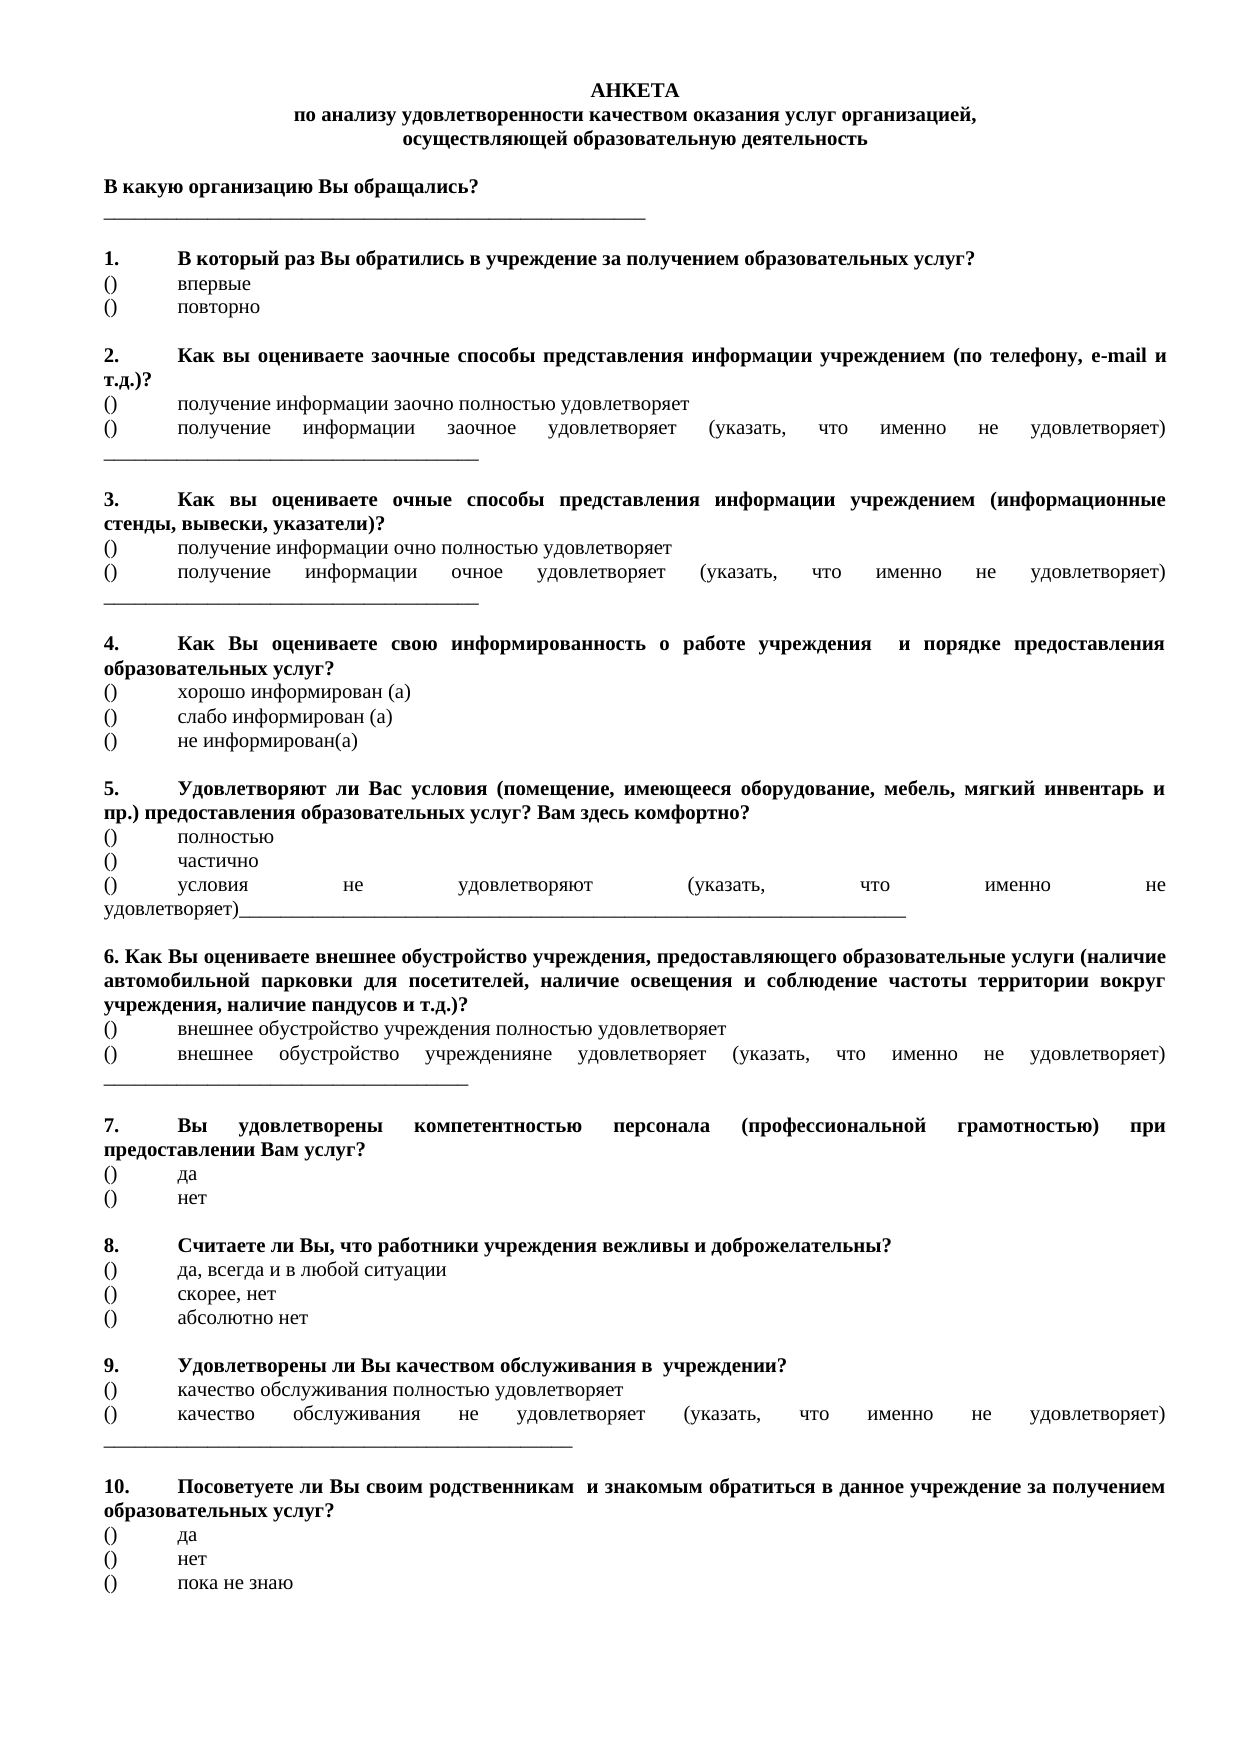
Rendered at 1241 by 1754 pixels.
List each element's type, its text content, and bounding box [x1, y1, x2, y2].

text () слабо информирован (а) [103, 703, 1167, 728]
text 5. Удовлетворяют ли Вас условия (помещение, имеющееся оборудование, мебель, мягкий инвентарь и пр.) предоставления образовательных услуг? Вам здесь комфортно? [103, 776, 1167, 824]
text () условия не удовлетворяют (указать, что именно не удовлетворяет)________________________________________________________________ [103, 872, 1167, 920]
text () внешнее обустройство учреждения полностью удовлетворяет [103, 1016, 1167, 1040]
text () нет [103, 1185, 1167, 1209]
text () нет [103, 1546, 1167, 1570]
text () абсолютно нет [103, 1305, 1167, 1329]
text 2. Как вы оцениваете заочные способы представления информации учреждением (по телефону, e-mail и т.д.)? [103, 343, 1167, 391]
text 10. Посоветуете ли Вы своим родственникам и знакомым обратиться в данное учреждение за получением образовательных услуг? [103, 1473, 1167, 1522]
text () полностью [103, 824, 1167, 848]
text () не информирован(а) [103, 728, 1167, 752]
text () качество обслуживания полностью удовлетворяет [103, 1377, 1167, 1401]
text () да [103, 1161, 1167, 1185]
text () качество обслуживания не удовлетворяет (указать, что именно не удовлетворяет) _____________________________________________ [103, 1401, 1167, 1449]
text 6. Как Вы оцениваете внешнее обустройство учреждения, предоставляющего образовательные услуги (наличие автомобильной парковки для посетителей, наличие освещения и соблюдение частоты территории вокруг учреждения, наличие пандусов и т.д.)? [103, 944, 1167, 1016]
text АНКЕТА [103, 78, 1167, 102]
text по анализу удовлетворенности качеством оказания услуг организацией, [103, 102, 1167, 126]
text () да, всегда и в любой ситуации [103, 1257, 1167, 1281]
text () получение информации заочно полностью удовлетворяет [103, 391, 1167, 415]
text 4. Как Вы оцениваете свою информированность о работе учреждения и порядке предоставления образовательных услуг? [103, 631, 1167, 679]
text () получение информации заочное удовлетворяет (указать, что именно не удовлетворяет) ____________________________________ [103, 415, 1167, 463]
text 3. Как вы оцениваете очные способы представления информации учреждением (информационные стенды, вывески, указатели)? [103, 487, 1167, 535]
text осуществляющей образовательную деятельность [103, 126, 1167, 150]
text () хорошо информирован (а) [103, 679, 1167, 703]
text () внешнее обустройство учрежденияне удовлетворяет (указать, что именно не удовлетворяет) ___________________________________ [103, 1040, 1167, 1088]
text () впервые [103, 270, 1167, 294]
text () частично [103, 848, 1167, 872]
text () пока не знаю [103, 1570, 1167, 1594]
text () повторно [103, 294, 1167, 318]
text 9. Удовлетворены ли Вы качеством обслуживания в учреждении? [103, 1353, 1167, 1377]
text В какую организацию Вы обращались? [103, 174, 1167, 198]
text () скорее, нет [103, 1281, 1167, 1305]
text ____________________________________________________ [103, 198, 1167, 222]
text () получение информации очно полностью удовлетворяет [103, 535, 1167, 559]
text 1. В который раз Вы обратились в учреждение за получением образовательных услуг? [103, 246, 1167, 270]
text 8. Считаете ли Вы, что работники учреждения вежливы и доброжелательны? [103, 1233, 1167, 1257]
text () да [103, 1522, 1167, 1546]
text () получение информации очное удовлетворяет (указать, что именно не удовлетворяет) ____________________________________ [103, 559, 1167, 607]
text 7. Вы удовлетворены компетентностью персонала (профессиональной грамотностью) при предоставлении Вам услуг? [103, 1113, 1167, 1161]
